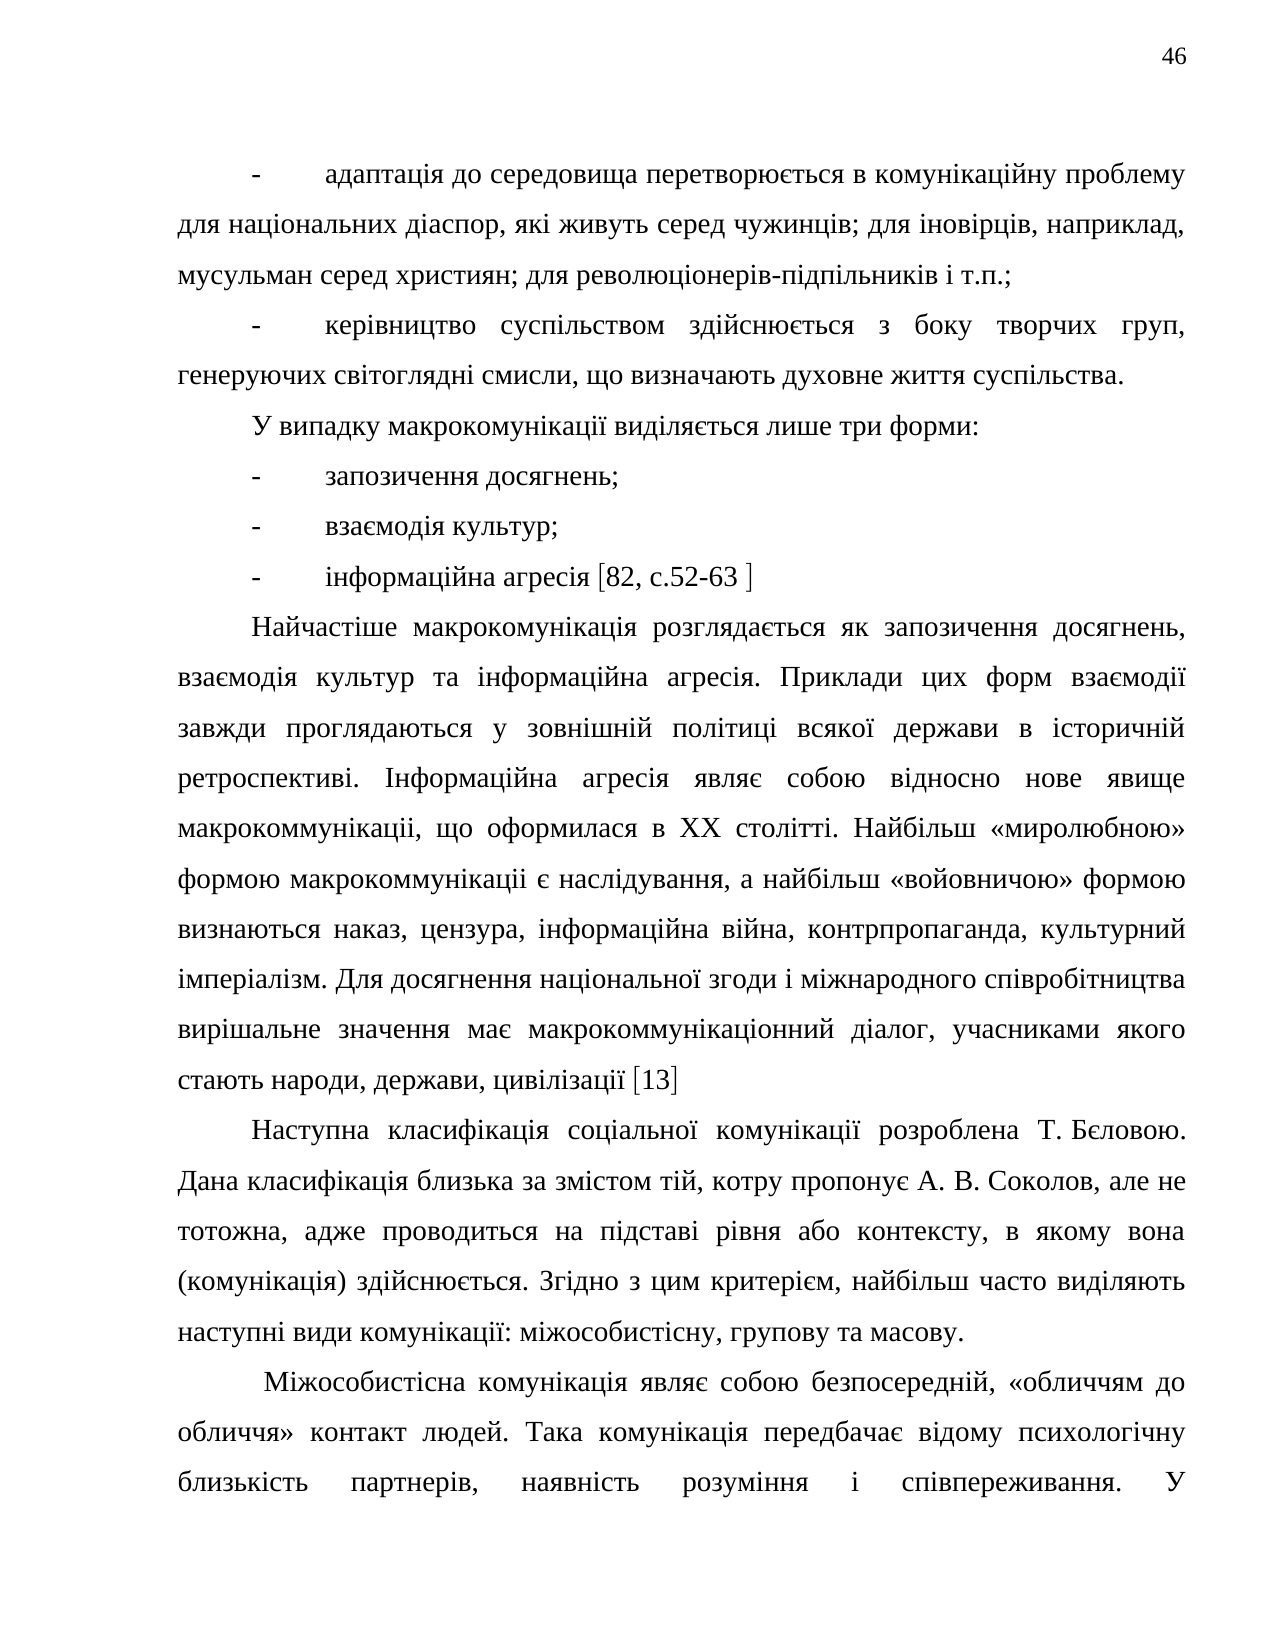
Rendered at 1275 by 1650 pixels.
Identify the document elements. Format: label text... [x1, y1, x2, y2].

text Найчастіше макрокомунікація розглядається як запозичення досягнень, взаємодія культур та інформаційна агресія. Приклади цих форм взаємодії завжди проглядаються у зовнішній політиці всякої держави в історичній ретроспективі. Інформаційна агресія являє собою відносно нове явище макрокоммунікаціі, що оформилася в XX столітті. Найбільш «миролюбною» формою макрокоммунікаціі є наслідування, а найбільш «войовничою» формою визнаються наказ, цензура, інформаційна війна, контрпропаганда, культурний імперіалізм. Для досягнення національної згоди і міжнародного співробітництва вирішальне значення має макрокоммунікаціонний діалог, учасниками якого стають народи, держави, цивілізації 13 [177, 609, 1186, 1096]
list запозичення досягнень; [177, 458, 1186, 492]
list інформаційна агресія 82, с.52-63 [177, 559, 1186, 592]
text У випадку макрокомунікації виділяється лише три форми: [177, 408, 1186, 441]
list керівництво суспільством здійснюється з боку творчих груп, генеруючих світоглядні смисли, що визначають духовне життя суспільства. [177, 307, 1186, 391]
text Наступна класифікація соціальної комунікації розроблена Т. Бєловою. Дана класифікація близька за змістом тій, котру пропонує А. В. Соколов, але не тотожна, адже проводиться на підставі рівня або контексту, в якому вона (комунікація) здійснюється. Згідно з цим критерієм, найбільш часто виділяють наступні види комунікації: міжособистісну, групову та масову. [177, 1112, 1186, 1347]
list адаптація до середовища перетворюється в комунікаційну проблему для національних діаспор, які живуть серед чужинців; для іновірців, наприклад, мусульман серед християн; для революціонерів-підпільників і т.п.; [177, 156, 1186, 290]
list взаємодія культур; [177, 508, 1186, 542]
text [177, 1364, 1186, 1498]
